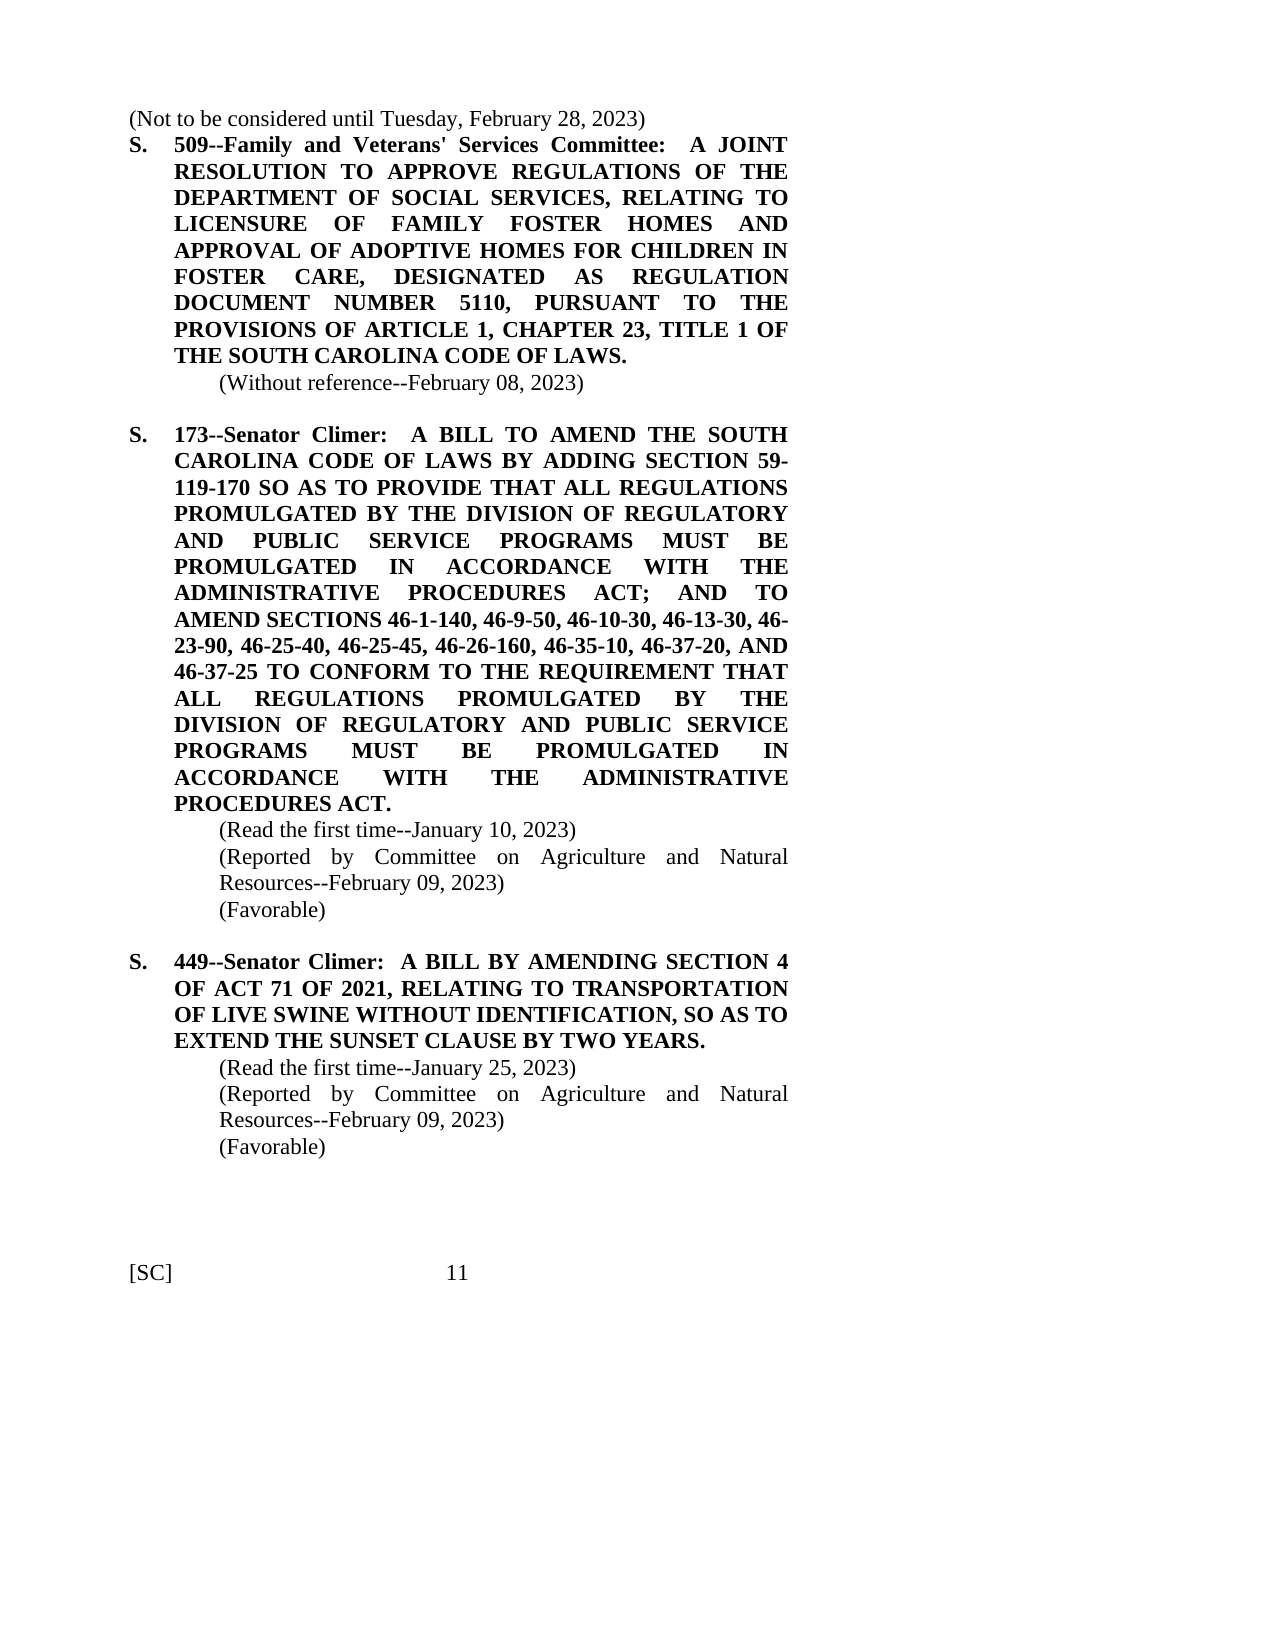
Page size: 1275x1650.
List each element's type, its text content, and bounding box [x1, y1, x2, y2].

text (Reported by Committee on Agriculture and Natural Resources--February 09, 2023) [219, 1080, 789, 1133]
text (Favorable) [219, 1133, 789, 1159]
text (Without reference--February 08, 2023) [219, 368, 789, 395]
title S. 173--Senator Climer: A BILL TO AMEND THE SOUTH CAROLINA CODE OF LAWS BY ADDING SECTION 59-119-170 SO AS TO PROVIDE THAT ALL REGULATIONS PROMULGATED BY THE DIVISION OF REGULATORY AND PUBLIC SERVICE PROGRAMS MUST BE PROMULGATED IN ACCORDANCE WITH THE ADMINISTRATIVE PROCEDURES ACT; AND TO AMEND SECTIONS 46-1-140, 46-9-50, 46-10-30, 46-13-30, 46-23-90, 46-25-40, 46-25-45, 46-26-160, 46-35-10, 46-37-20, AND 46-37-25 TO CONFORM TO THE REQUIREMENT THAT ALL REGULATIONS PROMULGATED BY THE DIVISION OF REGULATORY AND PUBLIC SERVICE PROGRAMS MUST BE PROMULGATED IN ACCORDANCE WITH THE ADMINISTRATIVE PROCEDURES ACT. [129, 421, 789, 817]
title S. 449--Senator Climer: A BILL BY AMENDING SECTION 4 OF ACT 71 OF 2021, RELATING TO TRANSPORTATION OF LIVE SWINE WITHOUT IDENTIFICATION, SO AS TO EXTEND THE SUNSET CLAUSE BY TWO YEARS. [129, 948, 789, 1054]
text (Favorable) [219, 896, 789, 922]
text (Read the first time--January 25, 2023) [219, 1054, 789, 1080]
text (Not to be considered until Tuesday, February 28, 2023) [129, 105, 789, 131]
title S. 509--Family and Veterans' Services Committee: A JOINT RESOLUTION TO APPROVE REGULATIONS OF THE DEPARTMENT OF SOCIAL SERVICES, RELATING TO LICENSURE OF FAMILY FOSTER HOMES AND APPROVAL OF ADOPTIVE HOMES FOR CHILDREN IN FOSTER CARE, DESIGNATED AS REGULATION DOCUMENT NUMBER 5110, PURSUANT TO THE PROVISIONS OF ARTICLE 1, CHAPTER 23, TITLE 1 OF THE SOUTH CAROLINA CODE OF LAWS. [129, 131, 789, 368]
text (Reported by Committee on Agriculture and Natural Resources--February 09, 2023) [219, 843, 789, 896]
text (Read the first time--January 10, 2023) [219, 817, 789, 843]
